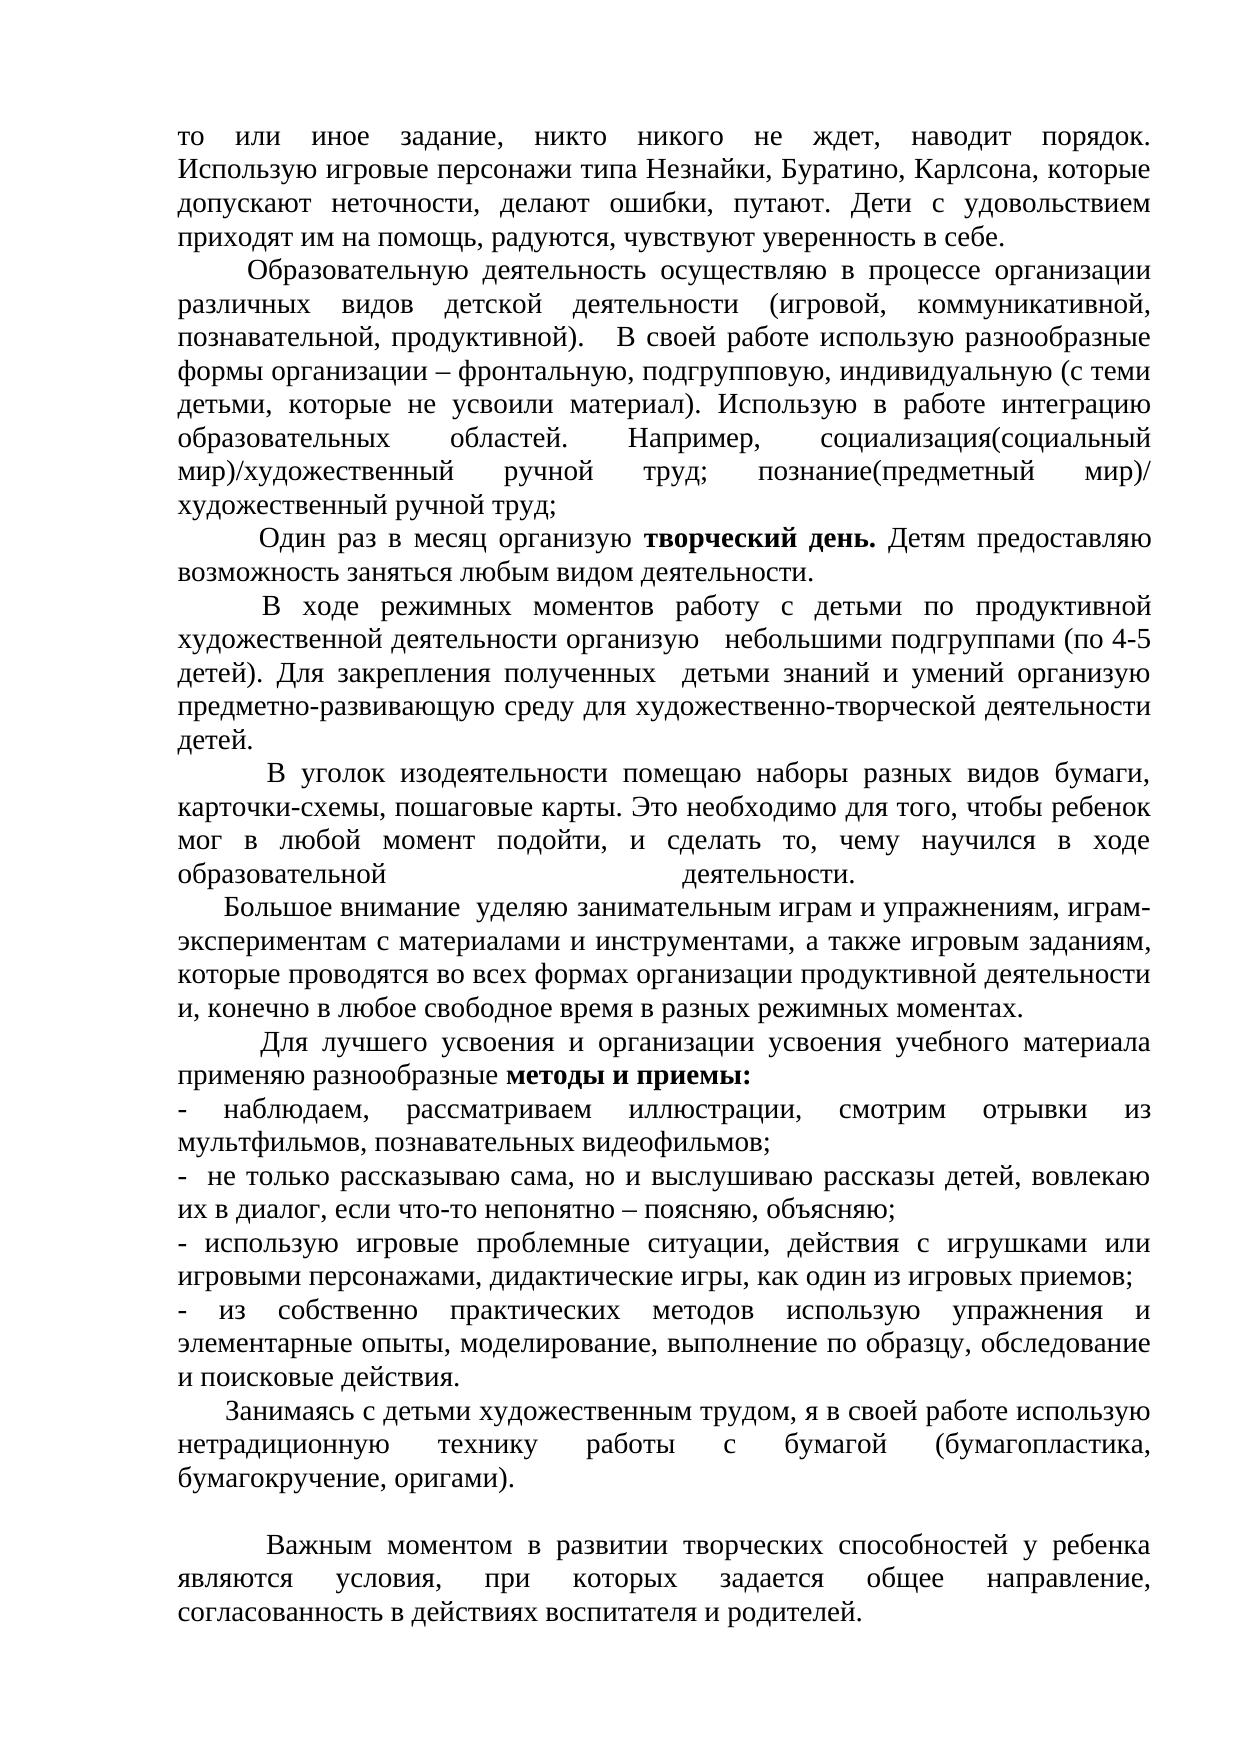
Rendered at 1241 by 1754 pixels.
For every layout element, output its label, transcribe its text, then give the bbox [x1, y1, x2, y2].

text Один раз в месяц организую творческий день. Детям предоставляю возможность заняться любым видом деятельности. [177, 521, 1152, 588]
text Важным моментом в развитии творческих способностей у ребенка являются условия, при которых задается общее направление, согласованность в действиях воспитателя и родителей. [177, 1493, 1152, 1627]
text Для лучшего усвоения и организации усвоения учебного материала применяю разнообразные методы и приемы: [177, 1024, 1152, 1091]
text Занимаясь с детьми художественным трудом, я в своей работе использую нетрадиционную технику работы с бумагой (бумагопластика, бумагокручение, оригами). [177, 1393, 1152, 1493]
text - наблюдаем, рассматриваем иллюстрации, смотрим отрывки из мультфильмов, познавательных видеофильмов; [177, 1091, 1152, 1158]
text - использую игровые проблемные ситуации, действия с игрушками или игровыми персонажами, дидактические игры, как один из игровых приемов; [177, 1225, 1152, 1292]
text В уголок изодеятельности помещаю наборы разных видов бумаги, карточки-схемы, пошаговые карты. Это необходимо для того, чтобы ребенок мог в любой момент подойти, и сделать то, чему научился в ходе образовательной деятельности. Большое внимание уделяю занимательным играм и упражнениям, играм-экспериментам с материалами и инструментами, а также игровым заданиям, которые проводятся во всех формах организации продуктивной деятельности и, конечно в любое свободное время в разных режимных моментах. [177, 755, 1152, 1024]
text - не только рассказываю сама, но и выслушиваю рассказы детей, вовлекаю их в диалог, если что-то непонятно – поясняю, объясняю; [177, 1158, 1152, 1225]
text Образовательную деятельность осуществляю в процессе организации различных видов детской деятельности (игровой, коммуникативной, познавательной, продуктивной). В своей работе использую разнообразные формы организации – фронтальную, подгрупповую, индивидуальную (с теми детьми, которые не усвоили материал). Использую в работе интеграцию образовательных областей. Например, социализация(социальный мир)/художественный ручной труд; познание(предметный мир)/ художественный ручной труд; [177, 252, 1152, 521]
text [177, 118, 1152, 252]
text В ходе режимных моментов работу с детьми по продуктивной художественной деятельности организую небольшими подгруппами (по 4-5 детей). Для закрепления полученных детьми знаний и умений организую предметно-развивающую среду для художественно-творческой деятельности детей. [177, 588, 1152, 755]
text - из собственно практических методов использую упражнения и элементарные опыты, моделирование, выполнение по образцу, обследование и поисковые действия. [177, 1292, 1152, 1393]
